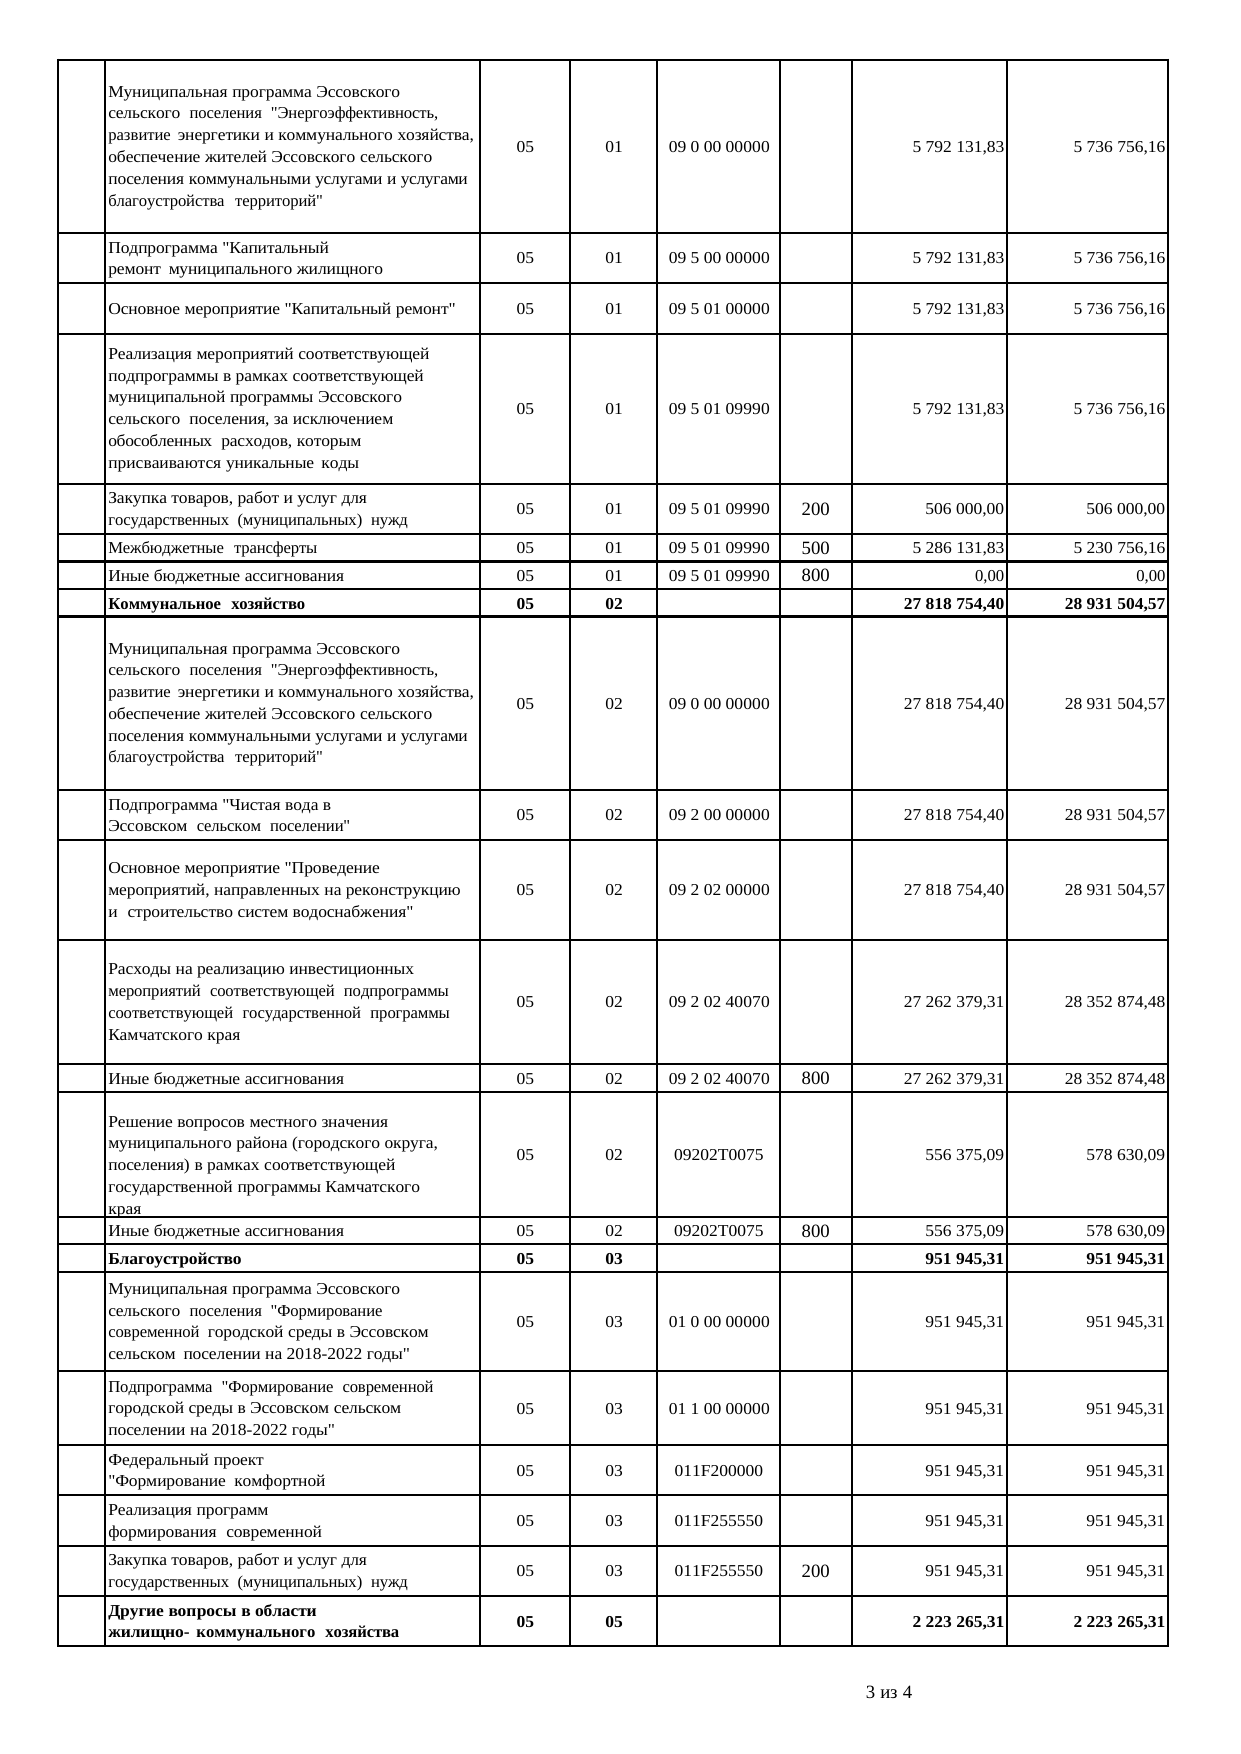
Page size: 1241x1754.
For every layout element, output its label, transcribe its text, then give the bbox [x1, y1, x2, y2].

table_cell Федеральный проект "Формирование комфортной городской среды" [106, 1446, 479, 1494]
table_cell [59, 284, 104, 332]
table_cell 27 818 754,40 [853, 590, 1006, 615]
table_cell [781, 1093, 851, 1216]
table_cell 951 945,31 [1008, 1245, 1167, 1271]
table_cell 01 [571, 563, 656, 588]
table_header 5 736 756,16 [1008, 61, 1167, 232]
table_cell 02 [571, 1093, 656, 1216]
table_cell 01 0 00 00000 [658, 1273, 779, 1370]
table_cell 03 [571, 1372, 656, 1444]
table_cell 28 931 504,57 [1008, 618, 1167, 789]
table_cell [781, 1597, 851, 1645]
table_cell 2 223 265,31 [1008, 1597, 1167, 1645]
table_cell 0,00 [853, 563, 1006, 588]
table_cell [781, 1446, 851, 1494]
table_cell 09202T0075 [658, 1218, 779, 1243]
table_cell Иные бюджетные ассигнования [106, 1065, 479, 1091]
table_cell 951 945,31 [853, 1273, 1006, 1370]
table_cell 28 931 504,57 [1008, 841, 1167, 938]
table_cell 28 931 504,57 [1008, 590, 1167, 615]
table_cell 5 736 756,16 [1008, 335, 1167, 483]
table_cell 03 [571, 1273, 656, 1370]
table_cell [59, 1273, 104, 1370]
table_cell [781, 1273, 851, 1370]
table_cell 5 736 756,16 [1008, 234, 1167, 282]
table_cell 05 [481, 1446, 569, 1494]
table_cell [59, 618, 104, 789]
table_cell 02 [571, 841, 656, 938]
table_cell 5 230 756,16 [1008, 535, 1167, 560]
table_cell 05 [481, 1218, 569, 1243]
table_cell [59, 791, 104, 839]
table_cell Коммунальное хозяйство [106, 590, 479, 615]
table_cell 951 945,31 [1008, 1446, 1167, 1494]
table_cell Реализация мероприятий соответствующей подпрограммы в рамках соответствующей муниципальной программы Эссовского сельского поселения, за исключением обособленных расходов, которым присваиваются уникальные коды [106, 335, 479, 483]
list из 4 [596, 1681, 1182, 1702]
table_cell 506 000,00 [1008, 485, 1167, 533]
table_cell 09 0 00 00000 [658, 618, 779, 789]
table_header 5 792 131,83 [853, 61, 1006, 232]
table_cell 09 5 01 09990 [658, 485, 779, 533]
table_cell 05 [481, 618, 569, 789]
table_cell 951 945,31 [853, 1446, 1006, 1494]
table_cell 05 [481, 791, 569, 839]
table_cell 09 2 02 40070 [658, 1065, 779, 1091]
table_header Муниципальная программа Эссовского сельского поселения "Энергоэффективность, развитие энергетики и коммунального хозяйства, обеспечение жителей Эссовского сельского поселения коммунальными услугами и услугами благоустройства территорий" [106, 61, 479, 232]
table_cell [59, 1218, 104, 1243]
table_cell Межбюджетные трансферты [106, 535, 479, 560]
table_cell [59, 941, 104, 1063]
table_cell 02 [571, 1065, 656, 1091]
table_cell 951 945,31 [1008, 1273, 1167, 1370]
table_cell [59, 1065, 104, 1091]
table_cell [781, 1372, 851, 1444]
table_header 09 0 00 00000 [658, 61, 779, 232]
table_cell 05 [481, 563, 569, 588]
table_cell 011F200000 [658, 1446, 779, 1494]
table_cell 951 945,31 [853, 1372, 1006, 1444]
table_header [781, 61, 851, 232]
table_cell 27 262 379,31 [853, 941, 1006, 1063]
table_cell [781, 941, 851, 1063]
table_cell 5 792 131,83 [853, 284, 1006, 332]
table_cell 09202T0075 [658, 1093, 779, 1216]
table_cell 03 [571, 1446, 656, 1494]
table_cell 03 [571, 1245, 656, 1271]
table_cell 02 [571, 791, 656, 839]
table_cell 09 5 01 09990 [658, 335, 779, 483]
table_cell 02 [571, 590, 656, 615]
table_cell [59, 1093, 104, 1216]
table_cell 05 [481, 485, 569, 533]
table_cell 05 [571, 1597, 656, 1645]
table_cell 03 [571, 1496, 656, 1544]
table_cell [781, 841, 851, 938]
table_cell 09 5 01 09990 [658, 535, 779, 560]
table_cell 0,00 [1008, 563, 1167, 588]
table_cell 01 [571, 485, 656, 533]
table_cell 01 1 00 00000 [658, 1372, 779, 1444]
table_cell [59, 1597, 104, 1645]
table_cell 2 223 265,31 [853, 1597, 1006, 1645]
table_cell 05 [481, 590, 569, 615]
table_cell 09 5 01 00000 [658, 284, 779, 332]
table_cell [781, 791, 851, 839]
table_cell [781, 335, 851, 483]
table_cell Другие вопросы в области жилищно- коммунального хозяйства [106, 1597, 479, 1645]
table_cell 200 [781, 1547, 851, 1595]
table_header [59, 61, 104, 232]
table_cell 500 [781, 535, 851, 560]
table_cell 05 [481, 284, 569, 332]
table_cell [59, 590, 104, 615]
table_cell [59, 1496, 104, 1544]
table_cell 03 [571, 1547, 656, 1595]
table_cell 27 262 379,31 [853, 1065, 1006, 1091]
table_cell 556 375,09 [853, 1093, 1006, 1216]
table_cell 011F255550 [658, 1547, 779, 1595]
table_cell 01 [571, 284, 656, 332]
table_cell 951 945,31 [853, 1496, 1006, 1544]
table_cell 5 792 131,83 [853, 234, 1006, 282]
table_cell [781, 1496, 851, 1544]
table_cell 05 [481, 1245, 569, 1271]
table_cell 578 630,09 [1008, 1218, 1167, 1243]
table_cell [781, 618, 851, 789]
table_cell Муниципальная программа Эссовского сельского поселения "Энергоэффективность, развитие энергетики и коммунального хозяйства, обеспечение жителей Эссовского сельского поселения коммунальными услугами и услугами благоустройства территорий" [106, 618, 479, 789]
table_cell 05 [481, 941, 569, 1063]
table_header 01 [571, 61, 656, 232]
table_cell [59, 1446, 104, 1494]
table_cell 28 352 874,48 [1008, 941, 1167, 1063]
table_cell 5 286 131,83 [853, 535, 1006, 560]
table_cell Подпрограмма "Капитальный ремонт муниципального жилищного фонда" [106, 234, 479, 282]
table_cell 800 [781, 563, 851, 588]
table_cell 09 5 01 09990 [658, 563, 779, 588]
table_cell 800 [781, 1218, 851, 1243]
table_cell 200 [781, 485, 851, 533]
table_cell 506 000,00 [853, 485, 1006, 533]
table_cell [658, 1245, 779, 1271]
table_cell Благоустройство [106, 1245, 479, 1271]
table_cell Основное мероприятие "Капитальный ремонт" [106, 284, 479, 332]
table_cell 02 [571, 1218, 656, 1243]
table_cell [59, 1547, 104, 1595]
table_cell 951 945,31 [1008, 1372, 1167, 1444]
table_cell 27 818 754,40 [853, 618, 1006, 789]
table_cell 01 [571, 335, 656, 483]
table_cell 01 [571, 535, 656, 560]
table_cell [781, 1245, 851, 1271]
table_cell 05 [481, 841, 569, 938]
table_cell 951 945,31 [1008, 1496, 1167, 1544]
table_cell 5 736 756,16 [1008, 284, 1167, 332]
table_cell 05 [481, 335, 569, 483]
table_cell 578 630,09 [1008, 1093, 1167, 1216]
table_cell [59, 335, 104, 483]
table_cell Расходы на реализацию инвестиционных мероприятий соответствующей подпрограммы соответствующей государственной программы Камчатского края [106, 941, 479, 1063]
table_cell 02 [571, 618, 656, 789]
table_cell [59, 841, 104, 938]
table_cell 05 [481, 1065, 569, 1091]
table_cell [781, 590, 851, 615]
table_cell [781, 284, 851, 332]
table_cell 011F255550 [658, 1496, 779, 1544]
table_cell 05 [481, 1547, 569, 1595]
table_cell Закупка товаров, работ и услуг для государственных (муниципальных) нужд [106, 1547, 479, 1595]
table_cell 05 [481, 234, 569, 282]
table_cell 05 [481, 1093, 569, 1216]
table_cell [59, 485, 104, 533]
table_cell 28 352 874,48 [1008, 1065, 1167, 1091]
table_cell Подпрограмма "Формирование современной городской среды в Эссовском сельском поселении на 2018-2022 годы" [106, 1372, 479, 1444]
table_cell [59, 535, 104, 560]
table_cell 951 945,31 [853, 1547, 1006, 1595]
table_cell 27 818 754,40 [853, 791, 1006, 839]
table_cell 27 818 754,40 [853, 841, 1006, 938]
table_cell [59, 1245, 104, 1271]
table_header 05 [481, 61, 569, 232]
table_cell 5 792 131,83 [853, 335, 1006, 483]
table_cell 951 945,31 [1008, 1547, 1167, 1595]
table_cell 02 [571, 941, 656, 1063]
table_cell [781, 234, 851, 282]
table_cell 09 2 02 40070 [658, 941, 779, 1063]
table_cell 05 [481, 1372, 569, 1444]
table_cell Муниципальная программа Эссовского сельского поселения "Формирование современной городской среды в Эссовском сельском поселении на 2018-2022 годы" [106, 1273, 479, 1370]
table_cell Иные бюджетные ассигнования [106, 563, 479, 588]
table_cell 05 [481, 1597, 569, 1645]
table_cell [59, 1372, 104, 1444]
table_cell 28 931 504,57 [1008, 791, 1167, 839]
table_cell Закупка товаров, работ и услуг для государственных (муниципальных) нужд [106, 485, 479, 533]
table_cell [658, 1597, 779, 1645]
table_cell 05 [481, 1496, 569, 1544]
table_cell 05 [481, 535, 569, 560]
table_cell [59, 234, 104, 282]
table_cell [59, 563, 104, 588]
table_cell 951 945,31 [853, 1245, 1006, 1271]
table_cell Реализация программ формирования современной городской среды [106, 1496, 479, 1544]
table_cell 556 375,09 [853, 1218, 1006, 1243]
table_cell 09 5 00 00000 [658, 234, 779, 282]
table_cell Подпрограмма "Чистая вода в Эссовском сельском поселении" [106, 791, 479, 839]
table_cell 09 2 02 00000 [658, 841, 779, 938]
table_cell [658, 590, 779, 615]
table_cell 800 [781, 1065, 851, 1091]
table_cell 01 [571, 234, 656, 282]
table_cell Основное мероприятие "Проведение мероприятий, направленных на реконструкцию и строительство систем водоснабжения" [106, 841, 479, 938]
table_cell 05 [481, 1273, 569, 1370]
table_cell Решение вопросов местного значения муниципального района (городского округа, поселения) в рамках соответствующей государственной программы Камчатского края [106, 1093, 479, 1216]
table_cell Иные бюджетные ассигнования [106, 1218, 479, 1243]
table_cell 09 2 00 00000 [658, 791, 779, 839]
